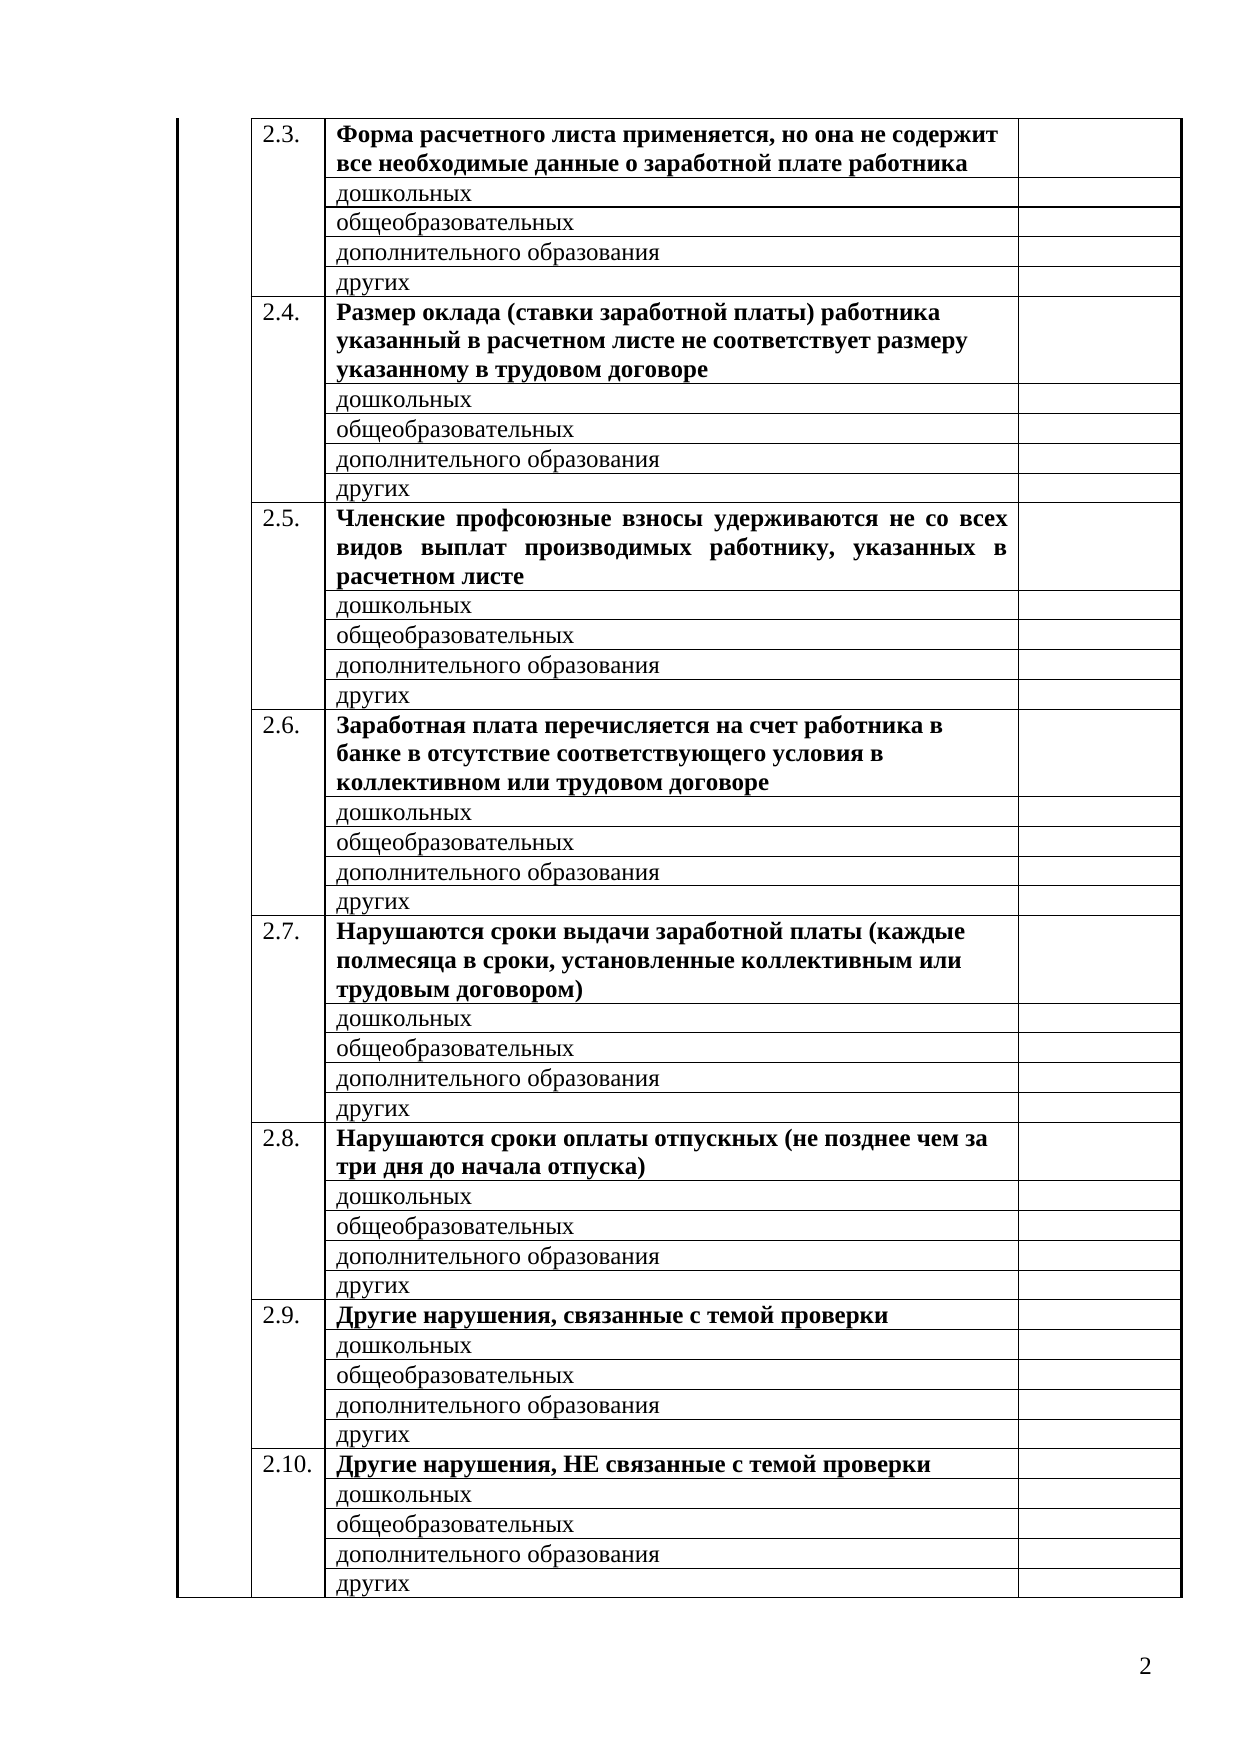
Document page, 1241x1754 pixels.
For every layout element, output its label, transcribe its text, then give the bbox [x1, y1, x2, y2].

table_cell дошкольных [326, 1004, 1018, 1032]
table_cell 2.10. [252, 1449, 324, 1597]
table_cell других [326, 267, 1018, 296]
table_cell общеобразовательных [326, 1360, 1018, 1389]
table_cell Другие нарушения, связанные с темой проверки [326, 1300, 1018, 1329]
table_cell [1019, 1241, 1180, 1269]
table_cell общеобразовательных [326, 620, 1018, 649]
table_cell 2.8. [252, 1123, 324, 1299]
table_cell [1019, 916, 1180, 1002]
table_cell 2.9. [252, 1300, 324, 1448]
table_cell 2.3. [252, 119, 324, 266]
table_cell [1019, 1390, 1180, 1418]
table_cell общеобразовательных [326, 414, 1018, 443]
table_cell 2.5. [252, 503, 324, 709]
table_cell других [326, 474, 1018, 502]
table_cell дополнительного образования [326, 444, 1018, 472]
table_cell [1019, 827, 1180, 856]
table_cell [179, 1448, 251, 1597]
table_cell других [326, 1569, 1018, 1597]
table_cell [1019, 797, 1180, 826]
table_cell дополнительного образования [326, 1241, 1018, 1269]
table_cell [252, 266, 324, 296]
table_cell [1019, 297, 1180, 383]
table_cell Форма расчетного листа применяется, но она не содержит все необходимые данные о заработной плате работника [326, 119, 1018, 177]
table_cell [1019, 444, 1180, 472]
table_cell [1019, 1569, 1180, 1597]
table_cell дополнительного образования [326, 237, 1018, 266]
table_cell других [326, 1093, 1018, 1122]
table_cell [1019, 591, 1180, 619]
table_cell [1019, 1330, 1180, 1359]
table_cell дополнительного образования [326, 1063, 1018, 1092]
table_cell [1019, 178, 1180, 206]
table_cell других [326, 1271, 1018, 1299]
table_cell [1019, 710, 1180, 796]
table_cell [1019, 857, 1180, 885]
table_cell общеобразовательных [326, 827, 1018, 856]
table_cell дошкольных [326, 1181, 1018, 1210]
table_cell [1019, 208, 1180, 236]
table_cell 2.4. [252, 297, 324, 502]
table_cell [1019, 1360, 1180, 1389]
table_cell Членские профсоюзные взносы удерживаются не со всех видов выплат производимых работнику, указанных в расчетном листе [326, 503, 1018, 589]
table_cell 2.7. [252, 916, 324, 1122]
table_cell [1019, 650, 1180, 679]
table_cell [1019, 1271, 1180, 1299]
table_cell [1019, 1123, 1180, 1180]
table_cell [1019, 1539, 1180, 1567]
table_cell [1019, 1300, 1180, 1329]
table_cell [1019, 1181, 1180, 1210]
table_cell Нарушаются сроки выдачи заработной платы (каждые полмесяца в сроки, установленные коллективным или трудовым договором) [326, 916, 1018, 1002]
table_cell других [326, 886, 1018, 915]
table_cell дополнительного образования [326, 1539, 1018, 1567]
table_cell других [326, 1420, 1018, 1448]
table_cell дополнительного образования [326, 1390, 1018, 1418]
table_cell общеобразовательных [326, 1033, 1018, 1062]
table_cell [1019, 267, 1180, 296]
table_cell [1019, 1449, 1180, 1478]
table_cell [1019, 414, 1180, 443]
table_cell [1019, 1211, 1180, 1240]
table_cell Нарушаются сроки оплаты отпускных (не позднее чем за три дня до начала отпуска) [326, 1123, 1018, 1180]
table_cell [1019, 1509, 1180, 1538]
table_cell Размер оклада (ставки заработной платы) работника указанный в расчетном листе не соответствует размеру указанному в трудовом договоре [326, 297, 1018, 383]
table_cell дополнительного образования [326, 857, 1018, 885]
table_cell [1019, 384, 1180, 413]
table_cell [1019, 886, 1180, 915]
table_cell дополнительного образования [326, 650, 1018, 679]
table_cell дошкольных [326, 1479, 1018, 1508]
table_cell [1019, 503, 1180, 589]
table_cell [1019, 1420, 1180, 1448]
table_cell [1019, 119, 1180, 177]
table_cell других [326, 680, 1018, 709]
table_cell дошкольных [326, 1330, 1018, 1359]
table_cell [1019, 474, 1180, 502]
table_cell [1019, 237, 1180, 266]
table_cell [1019, 680, 1180, 709]
table_cell Другие нарушения, НЕ связанные с темой проверки [326, 1449, 1018, 1478]
table_cell дошкольных [326, 797, 1018, 826]
table_cell Заработная плата перечисляется на счет работника в банке в отсутствие соответствующего условия в коллективном или трудовом договоре [326, 710, 1018, 796]
table_cell общеобразовательных [326, 208, 1018, 236]
table_cell [1019, 1063, 1180, 1092]
table_cell общеобразовательных [326, 1509, 1018, 1538]
table_cell [1019, 1033, 1180, 1062]
table_cell дошкольных [326, 591, 1018, 619]
table_cell общеобразовательных [326, 1211, 1018, 1240]
table_cell дошкольных [326, 178, 1018, 206]
table_cell [1019, 1004, 1180, 1032]
table_cell дошкольных [326, 384, 1018, 413]
table_cell 2.6. [252, 710, 324, 915]
table_cell [1019, 1093, 1180, 1122]
table_cell [1019, 1479, 1180, 1508]
table_cell [1019, 620, 1180, 649]
